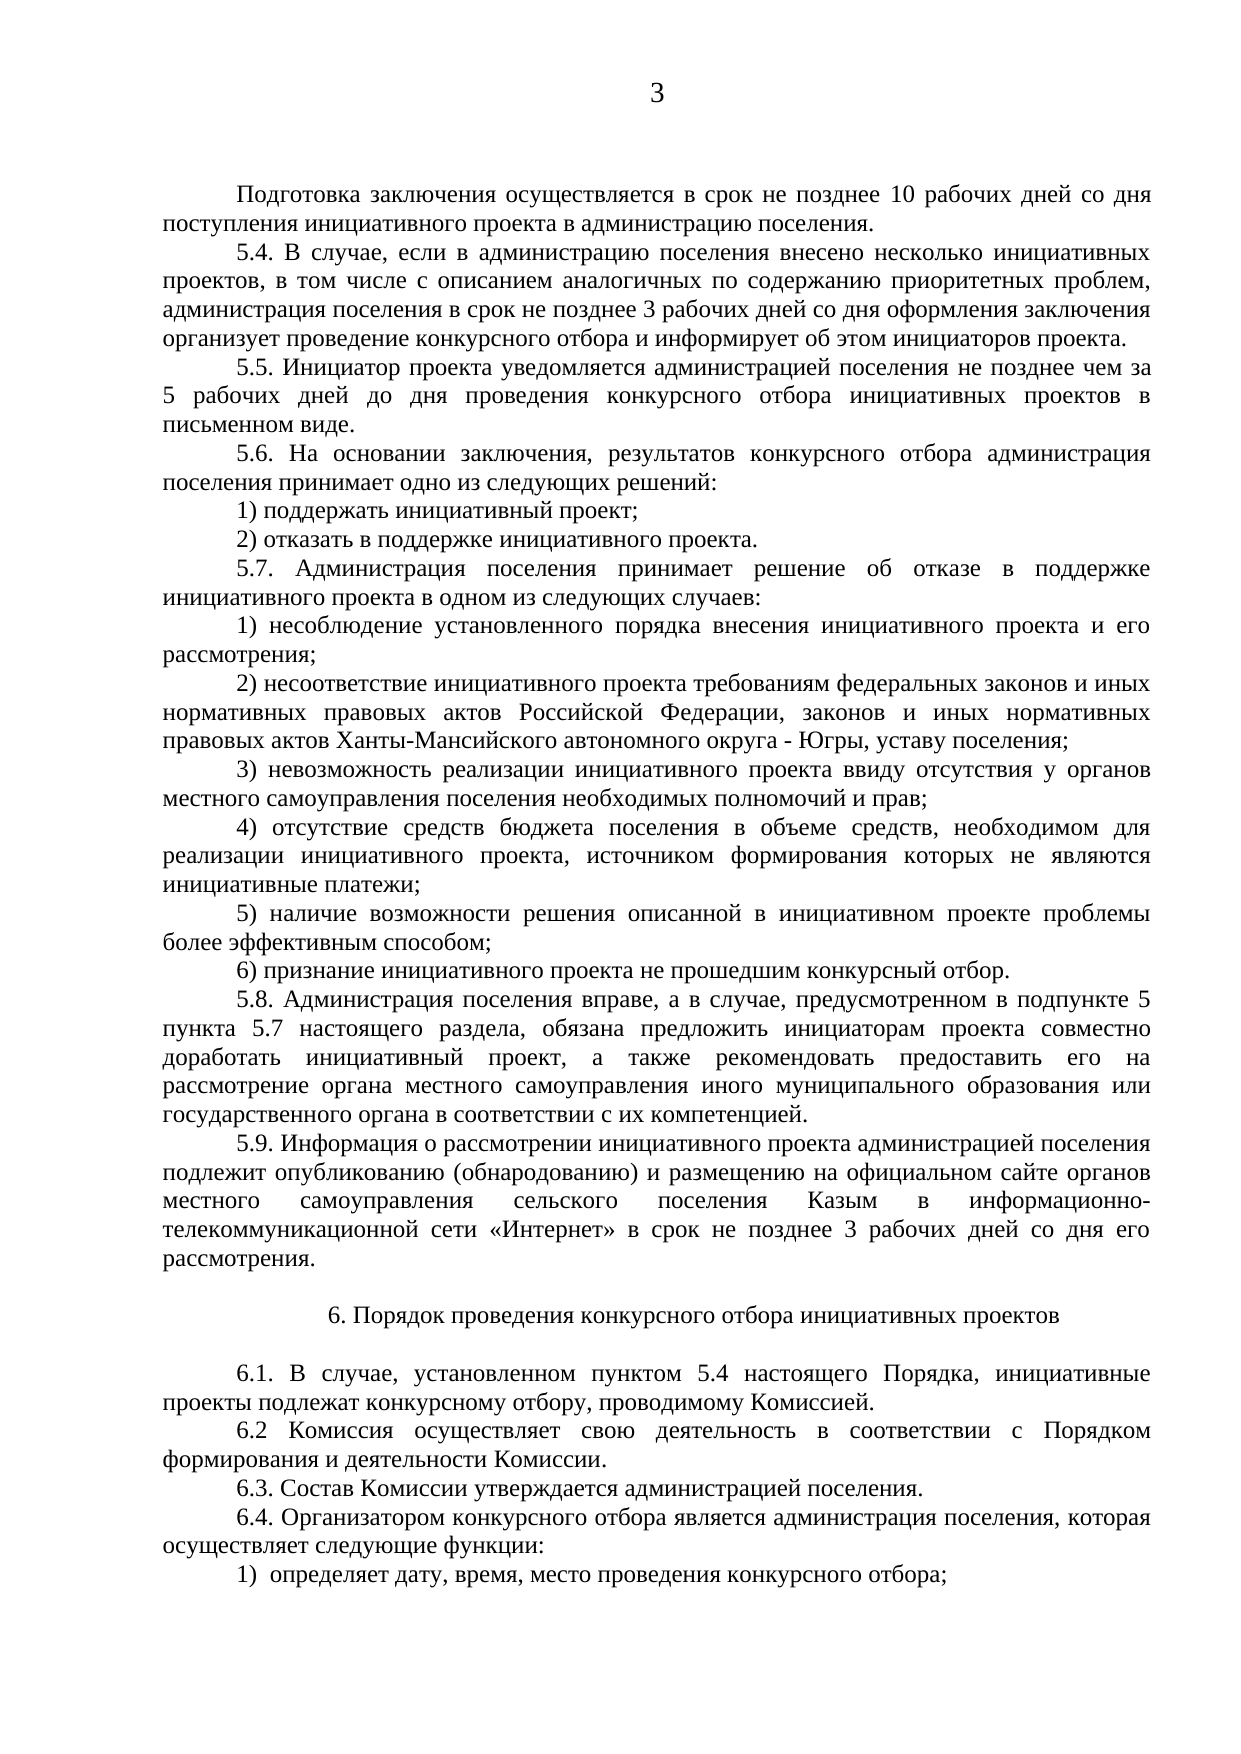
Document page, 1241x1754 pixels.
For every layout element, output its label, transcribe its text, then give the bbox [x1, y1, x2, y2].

text Подготовка заключения осуществляется в срок не позднее 10 рабочих дней со дня поступления инициативного проекта в администрацию поселения. [162, 179, 1152, 237]
text 1) несоблюдение установленного порядка внесения инициативного проекта и его рассмотрения; [162, 611, 1152, 668]
text 1) определяет дату, время, место проведения конкурсного отбора; [162, 1559, 1152, 1588]
text 4) отсутствие средств бюджета поселения в объеме средств, необходимом для реализации инициативного проекта, источником формирования которых не являются инициативные платежи; [162, 812, 1152, 898]
text 6.1. В случае, установленном пунктом 5.4 настоящего Порядка, инициативные проекты подлежат конкурсному отбору, проводимому Комиссией. [162, 1358, 1152, 1416]
text 1) поддержать инициативный проект; [162, 496, 1152, 524]
text 5.5. Инициатор проекта уведомляется администрацией поселения не позднее чем за 5 рабочих дней до дня проведения конкурсного отбора инициативных проектов в письменном виде. [162, 352, 1152, 438]
text 6.3. Состав Комиссии утверждается администрацией поселения. [162, 1473, 1152, 1502]
text 5.6. На основании заключения, результатов конкурсного отбора администрация поселения принимает одно из следующих решений: [162, 438, 1152, 496]
text 5) наличие возможности решения описанной в инициативном проекте проблемы более эффективным способом; [162, 898, 1152, 956]
text 5.4. В случае, если в администрацию поселения внесено несколько инициативных проектов, в том числе с описанием аналогичных по содержанию приоритетных проблем, администрация поселения в срок не позднее 3 рабочих дней со дня оформления заключения организует проведение конкурсного отбора и информирует об этом инициаторов проекта. [162, 237, 1152, 352]
text 6) признание инициативного проекта не прошедшим конкурсный отбор. [162, 956, 1152, 984]
text 2) несоответствие инициативного проекта требованиям федеральных законов и иных нормативных правовых актов Российской Федерации, законов и иных нормативных правовых актов Ханты-Мансийского автономного округа - Югры, уставу поселения; [162, 668, 1152, 754]
text 6. Порядок проведения конкурсного отбора инициативных проектов [162, 1301, 1152, 1329]
text 5.7. Администрация поселения принимает решение об отказе в поддержке инициативного проекта в одном из следующих случаев: [162, 553, 1152, 611]
text 6.4. Организатором конкурсного отбора является администрация поселения, которая осуществляет следующие функции: [162, 1502, 1152, 1559]
text 5.8. Администрация поселения вправе, а в случае, предусмотренном в подпункте 5 пункта 5.7 настоящего раздела, обязана предложить инициаторам проекта совместно доработать инициативный проект, а также рекомендовать предоставить его на рассмотрение органа местного самоуправления иного муниципального образования или государственного органа в соответствии с их компетенцией. [162, 984, 1152, 1128]
text 6.2 Комиссия осуществляет свою деятельность в соответствии с Порядком формирования и деятельности Комиссии. [162, 1416, 1152, 1473]
text 3) невозможность реализации инициативного проекта ввиду отсутствия у органов местного самоуправления поселения необходимых полномочий и прав; [162, 754, 1152, 812]
text 2) отказать в поддержке инициативного проекта. [162, 524, 1152, 553]
text 5.9. Информация о рассмотрении инициативного проекта администрацией поселения подлежит опубликованию (обнародованию) и размещению на официальном сайте органов местного самоуправления сельского поселения Казым в информационно-телекоммуникационной сети «Интернет» в срок не позднее 3 рабочих дней со дня его рассмотрения. [162, 1128, 1152, 1272]
